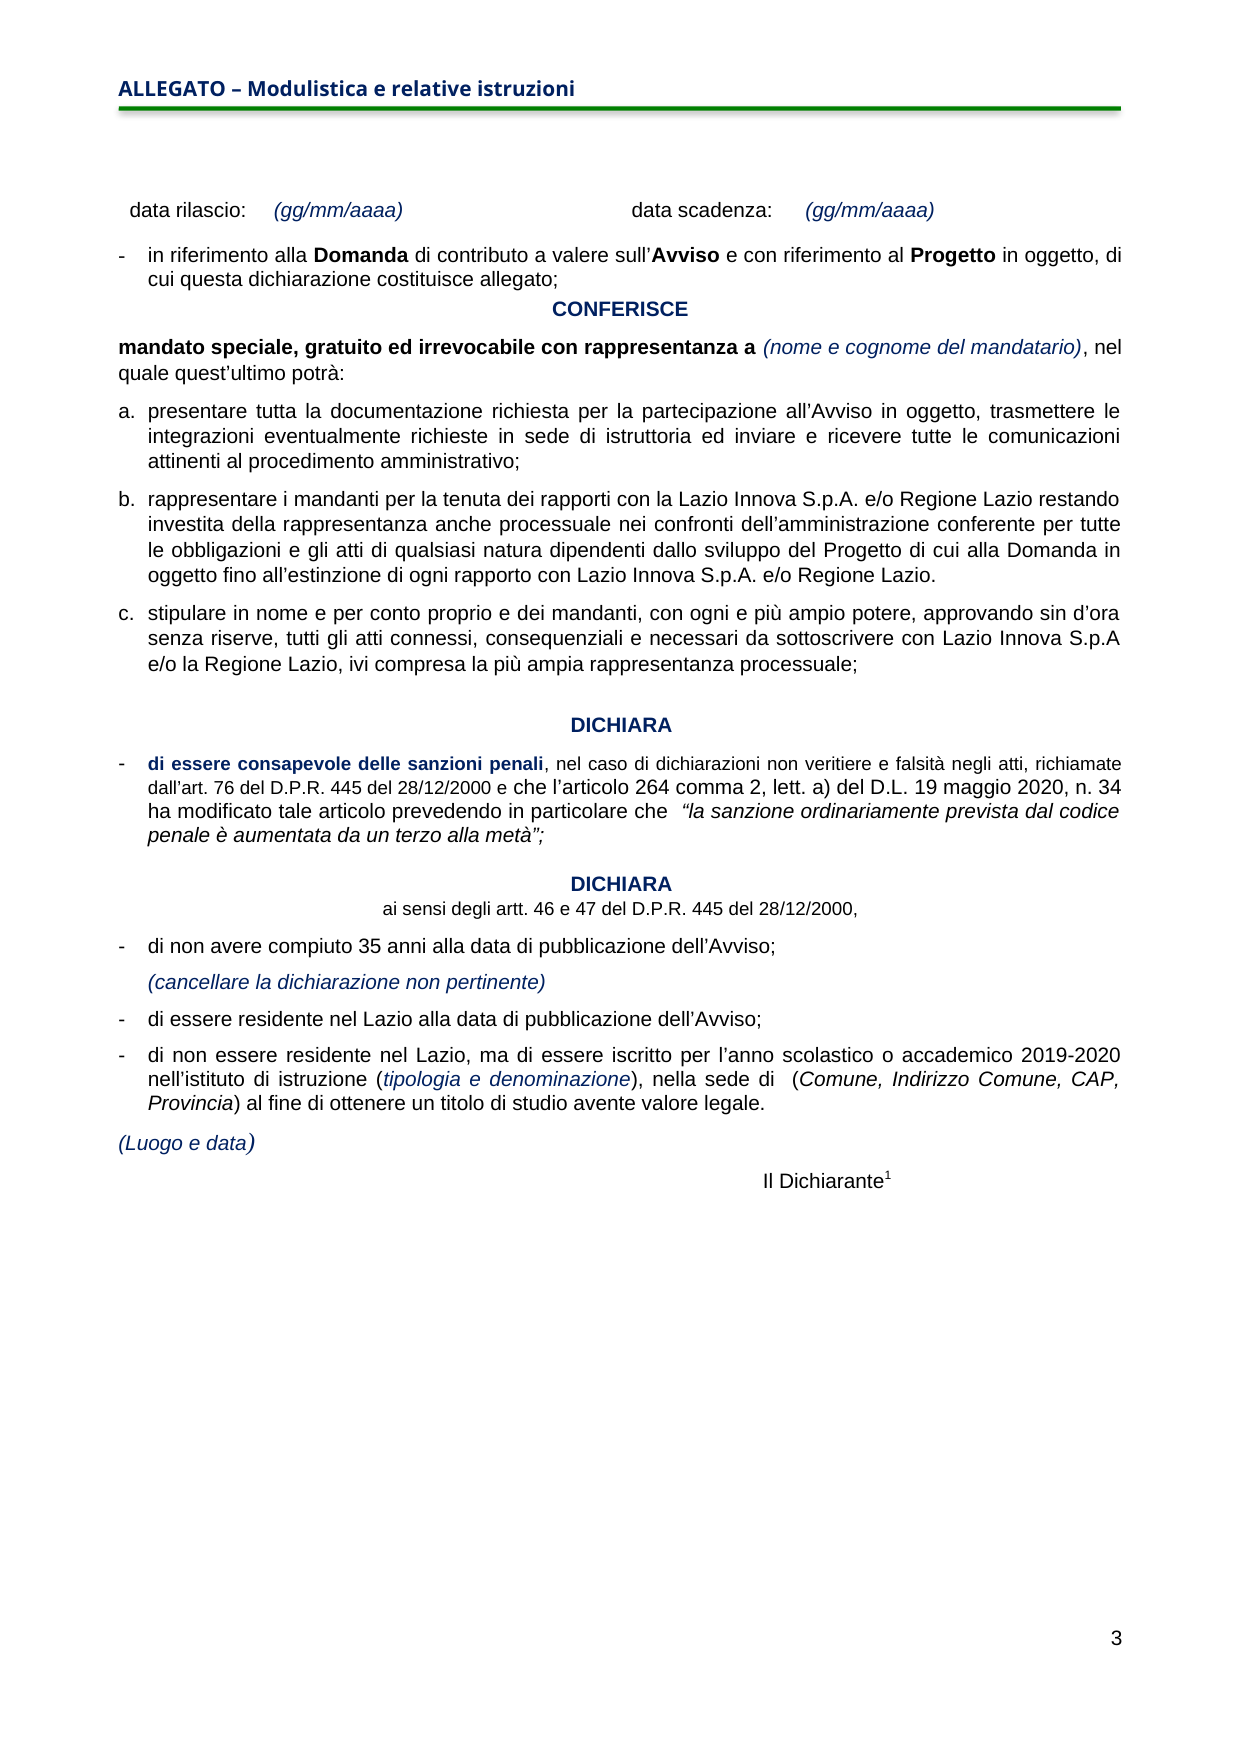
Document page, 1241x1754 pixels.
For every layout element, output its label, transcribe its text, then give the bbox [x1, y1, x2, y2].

text (cancellare la dichiarazione non pertinente) [148, 970, 1122, 994]
list di non essere residente nel Lazio, ma di essere iscritto per l’anno scolastico o accademico 2019-2020 nell’istituto di istruzione (tipologia e denominazione), nella sede di (Comune, Indirizzo Comune, CAP, Provincia) al fine di ottenere un titolo di studio avente valore legale. [118, 1043, 1122, 1115]
table_cell (gg/mm/aaaa) [262, 192, 620, 230]
list DICHIARA [118, 872, 1124, 896]
text CONFERISCE [118, 297, 1122, 321]
list rappresentare i mandanti per la tenuta dei rapporti con la Lazio Innova S.p.A. e/o Regione Lazio restando investita della rappresentanza anche processuale nei confronti dell’amministrazione conferente per tutte le obbligazioni e gli atti di qualsiasi natura dipendenti dallo sviluppo del Progetto di cui alla Domanda in oggetto fino all’estinzione di ogni rapporto con Lazio Innova S.p.A. e/o Regione Lazio. [118, 487, 1122, 587]
list di essere consapevole delle sanzioni penali, nel caso di dichiarazioni non veritiere e falsità negli atti, richiamate dall’art. 76 del D.P.R. 445 del 28/12/2000 e che l’articolo 264 comma 2, lett. a) del D.L. 19 maggio 2020, n. 34 ha modificato tale articolo prevedendo in particolare che “la sanzione ordinariamente prevista dal codice penale è aumentata da un terzo alla metà”; [118, 751, 1122, 847]
table_cell data rilascio: [118, 192, 262, 230]
text Il Dichiarante1 [532, 1168, 1122, 1192]
list di non avere compiuto 35 anni alla data di pubblicazione dell’Avviso; [118, 933, 1122, 957]
text (Luogo e data) [118, 1127, 1122, 1156]
table_cell (gg/mm/aaaa) [794, 192, 1122, 230]
list in riferimento alla Domanda di contributo a valere sull’Avviso e con riferimento al Progetto in oggetto, di cui questa dichiarazione costituisce allegato; [118, 243, 1122, 291]
list stipulare in nome e per conto proprio e dei mandanti, con ogni e più ampio potere, approvando sin d’ora senza riserve, tutti gli atti connessi, consequenziali e necessari da sottoscrivere con Lazio Innova S.p.A e/o la Regione Lazio, ivi compresa la più ampia rappresentanza processuale; [118, 601, 1122, 675]
list DICHIARA [118, 713, 1124, 737]
list di essere residente nel Lazio alla data di pubblicazione dell’Avviso; [118, 1006, 1122, 1030]
text ai sensi degli artt. 46 e 47 del D.P.R. 445 del 28/12/2000, [118, 898, 1122, 919]
text mandato speciale, gratuito ed irrevocabile con rappresentanza a (nome e cognome del mandatario), nel quale quest’ultimo potrà: [118, 335, 1122, 384]
table_cell data scadenza: [620, 192, 794, 230]
list presentare tutta la documentazione richiesta per la partecipazione all’Avviso in oggetto, trasmettere le integrazioni eventualmente richieste in sede di istruttoria ed inviare e ricevere tutte le comunicazioni attinenti al procedimento amministrativo; [118, 398, 1122, 473]
